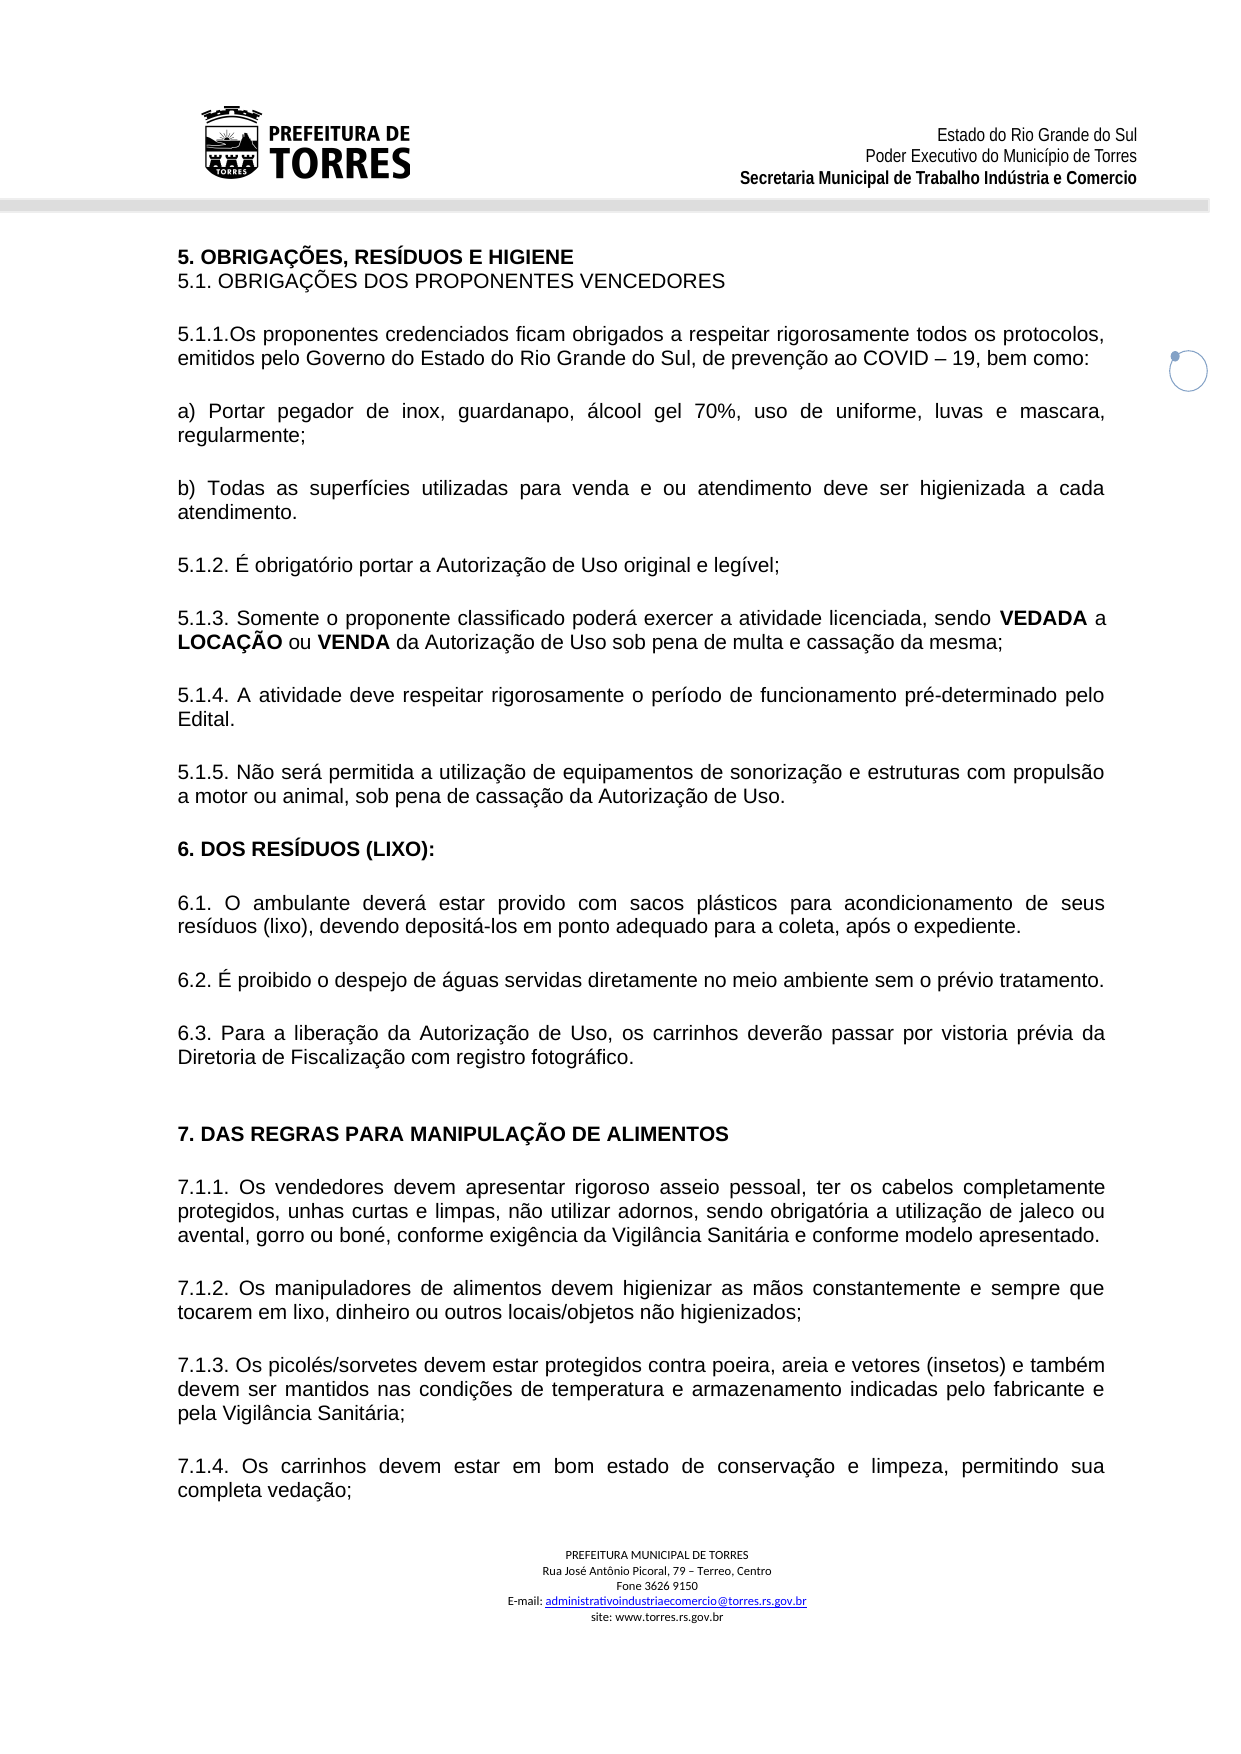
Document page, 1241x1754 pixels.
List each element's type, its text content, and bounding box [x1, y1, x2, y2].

text 5.1.4. A atividade deve respeitar rigorosamente o período de funcionamento pré-determinado pelo Edital. [177, 683, 1106, 731]
text 6.1. O ambulante deverá estar provido com sacos plásticos para acondicionamento de seus resíduos (lixo), devendo depositá-los em ponto adequado para a coleta, após o expediente. [177, 890, 1106, 938]
text 7.1.2. Os manipuladores de alimentos devem higienizar as mãos constantemente e sempre que tocarem em lixo, dinheiro ou outros locais/objetos não higienizados; [177, 1276, 1106, 1324]
list 7. DAS REGRAS PARA MANIPULAÇÃO DE ALIMENTOS [177, 1122, 1106, 1146]
text 5.1.1.Os proponentes credenciados ficam obrigados a respeitar rigorosamente todos os protocolos, emitidos pelo Governo do Estado do Rio Grande do Sul, de prevenção ao COVID – 19, bem como: [177, 322, 1106, 369]
text 5. OBRIGAÇÕES, RESÍDUOS E HIGIENE [177, 244, 1137, 268]
text b) Todas as superfícies utilizadas para venda e ou atendimento deve ser higienizada a cada atendimento. [177, 476, 1106, 524]
list 5.1. OBRIGAÇÕES DOS PROPONENTES VENCEDORES [177, 268, 1106, 292]
text 6.2. É proibido o despejo de águas servidas diretamente no meio ambiente sem o prévio tratamento. [177, 967, 1106, 991]
text a) Portar pegador de inox, guardanapo, álcool gel 70%, uso de uniforme, luvas e mascara, regularmente; [177, 399, 1106, 447]
text 5.1.5. Não será permitida a utilização de equipamentos de sonorização e estruturas com propulsão a motor ou animal, sob pena de cassação da Autorização de Uso. [177, 760, 1106, 808]
text 7.1.3. Os picolés/sorvetes devem estar protegidos contra poeira, areia e vetores (insetos) e também devem ser mantidos nas condições de temperatura e armazenamento indicadas pelo fabricante e pela Vigilância Sanitária; [177, 1353, 1106, 1425]
text 6. DOS RESÍDUOS (LIXO): [177, 837, 1106, 861]
text 7.1.1. Os vendedores devem apresentar rigoroso asseio pessoal, ter os cabelos completamente protegidos, unhas curtas e limpas, não utilizar adornos, sendo obrigatória a utilização de jaleco ou avental, gorro ou boné, conforme exigência da Vigilância Sanitária e conforme modelo apresentado. [177, 1175, 1106, 1247]
text 6.3. Para a liberação da Autorização de Uso, os carrinhos deverão passar por vistoria prévia da Diretoria de Fiscalização com registro fotográfico. [177, 1021, 1106, 1068]
picture [187, 106, 410, 179]
text 5.1.3. Somente o proponente classificado poderá exercer a atividade licenciada, sendo VEDADA a LOCAÇÃO ou VENDA da Autorização de Uso sob pena de multa e cassação da mesma; [177, 606, 1106, 654]
text 7.1.4. Os carrinhos devem estar em bom estado de conservação e limpeza, permitindo sua completa vedação; [177, 1454, 1106, 1502]
text 5.1.2. É obrigatório portar a Autorização de Uso original e legível; [177, 553, 1106, 577]
